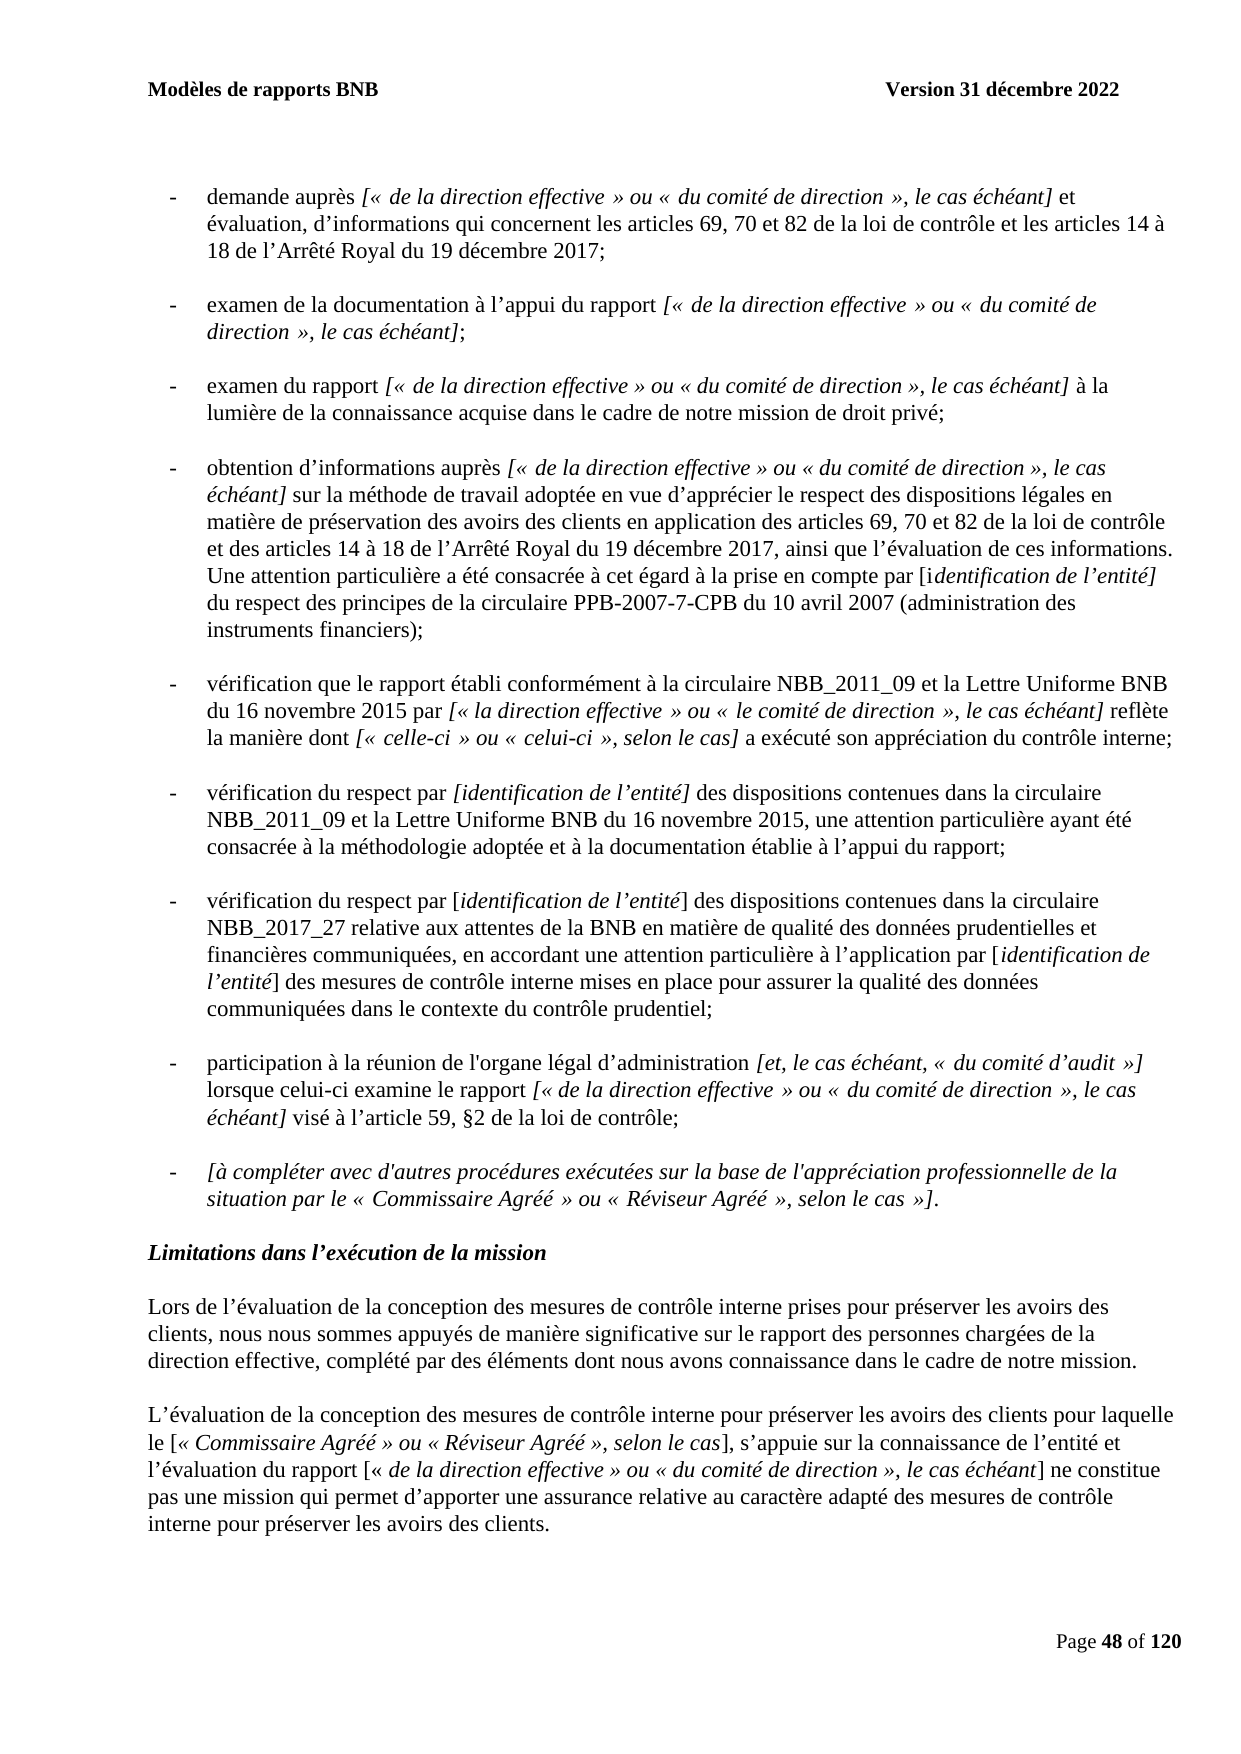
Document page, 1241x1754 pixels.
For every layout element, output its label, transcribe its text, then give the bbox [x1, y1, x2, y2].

list demande auprès [« de la direction effective » ou « du comité de direction », le cas échéant] et évaluation, d’informations qui concernent les articles 69, 70 et 82 de la loi de contrôle et les articles 14 à 18 de l’Arrêté Royal du 19 décembre 2017; [169, 182, 1181, 263]
text L’évaluation de la conception des mesures de contrôle interne pour préserver les avoirs des clients pour laquelle le [« Commissaire Agréé » ou « Réviseur Agréé », selon le cas], s’appuie sur la connaissance de l’entité et l’évaluation du rapport [« de la direction effective » ou « du comité de direction », le cas échéant] ne constitue pas une mission qui permet d’apporter une assurance relative au caractère adapté des mesures de contrôle interne pour préserver les avoirs des clients. [148, 1401, 1181, 1536]
list participation à la réunion de l'organe légal d’administration [et, le cas échéant, « du comité d’audit »] lorsque celui-ci examine le rapport [« de la direction effective » ou « du comité de direction », le cas échéant] visé à l’article 59, §2 de la loi de contrôle; [169, 1049, 1181, 1130]
text Lors de l’évaluation de la conception des mesures de contrôle interne prises pour préserver les avoirs des clients, nous nous sommes appuyés de manière significative sur le rapport des personnes chargées de la direction effective, complété par des éléments dont nous avons connaissance dans le cadre de notre mission. [148, 1292, 1181, 1374]
text Limitations dans l’exécution de la mission [148, 1238, 1181, 1265]
list examen de la documentation à l’appui du rapport [« de la direction effective » ou « du comité de direction », le cas échéant]; [169, 290, 1181, 344]
list examen du rapport [« de la direction effective » ou « du comité de direction », le cas échéant] à la lumière de la connaissance acquise dans le cadre de notre mission de droit privé; [169, 372, 1181, 426]
list [à compléter avec d'autres procédures exécutées sur la base de l'appréciation professionnelle de la situation par le « Commissaire Agréé » ou « Réviseur Agréé », selon le cas »]. [169, 1157, 1181, 1211]
list obtention d’informations auprès [« de la direction effective » ou « du comité de direction », le cas échéant] sur la méthode de travail adoptée en vue d’apprécier le respect des dispositions légales en matière de préservation des avoirs des clients en application des articles 69, 70 et 82 de la loi de contrôle et des articles 14 à 18 de l’Arrêté Royal du 19 décembre 2017, ainsi que l’évaluation de ces informations. Une attention particulière a été consacrée à cet égard à la prise en compte par [identification de l’entité] du respect des principes de la circulaire PPB-2007-7-CPB du 10 avril 2007 (administration des instruments financiers); [169, 453, 1181, 642]
list vérification du respect par [identification de l’entité] des dispositions contenues dans la circulaire NBB_2017_27 relative aux attentes de la BNB en matière de qualité des données prudentielles et financières communiquées, en accordant une attention particulière à l’application par [identification de l’entité] des mesures de contrôle interne mises en place pour assurer la qualité des données communiquées dans le contexte du contrôle prudentiel; [169, 886, 1181, 1022]
list vérification du respect par [identification de l’entité] des dispositions contenues dans la circulaire NBB_2011_09 et la Lettre Uniforme BNB du 16 novembre 2015, une attention particulière ayant été consacrée à la méthodologie adoptée et à la documentation établie à l’appui du rapport; [169, 778, 1181, 859]
list vérification que le rapport établi conformément à la circulaire NBB_2011_09 et la Lettre Uniforme BNB du 16 novembre 2015 par [« la direction effective » ou « le comité de direction », le cas échéant] reflète la manière dont [« celle-ci » ou « celui-ci », selon le cas] a exécuté son appréciation du contrôle interne; [169, 669, 1181, 751]
